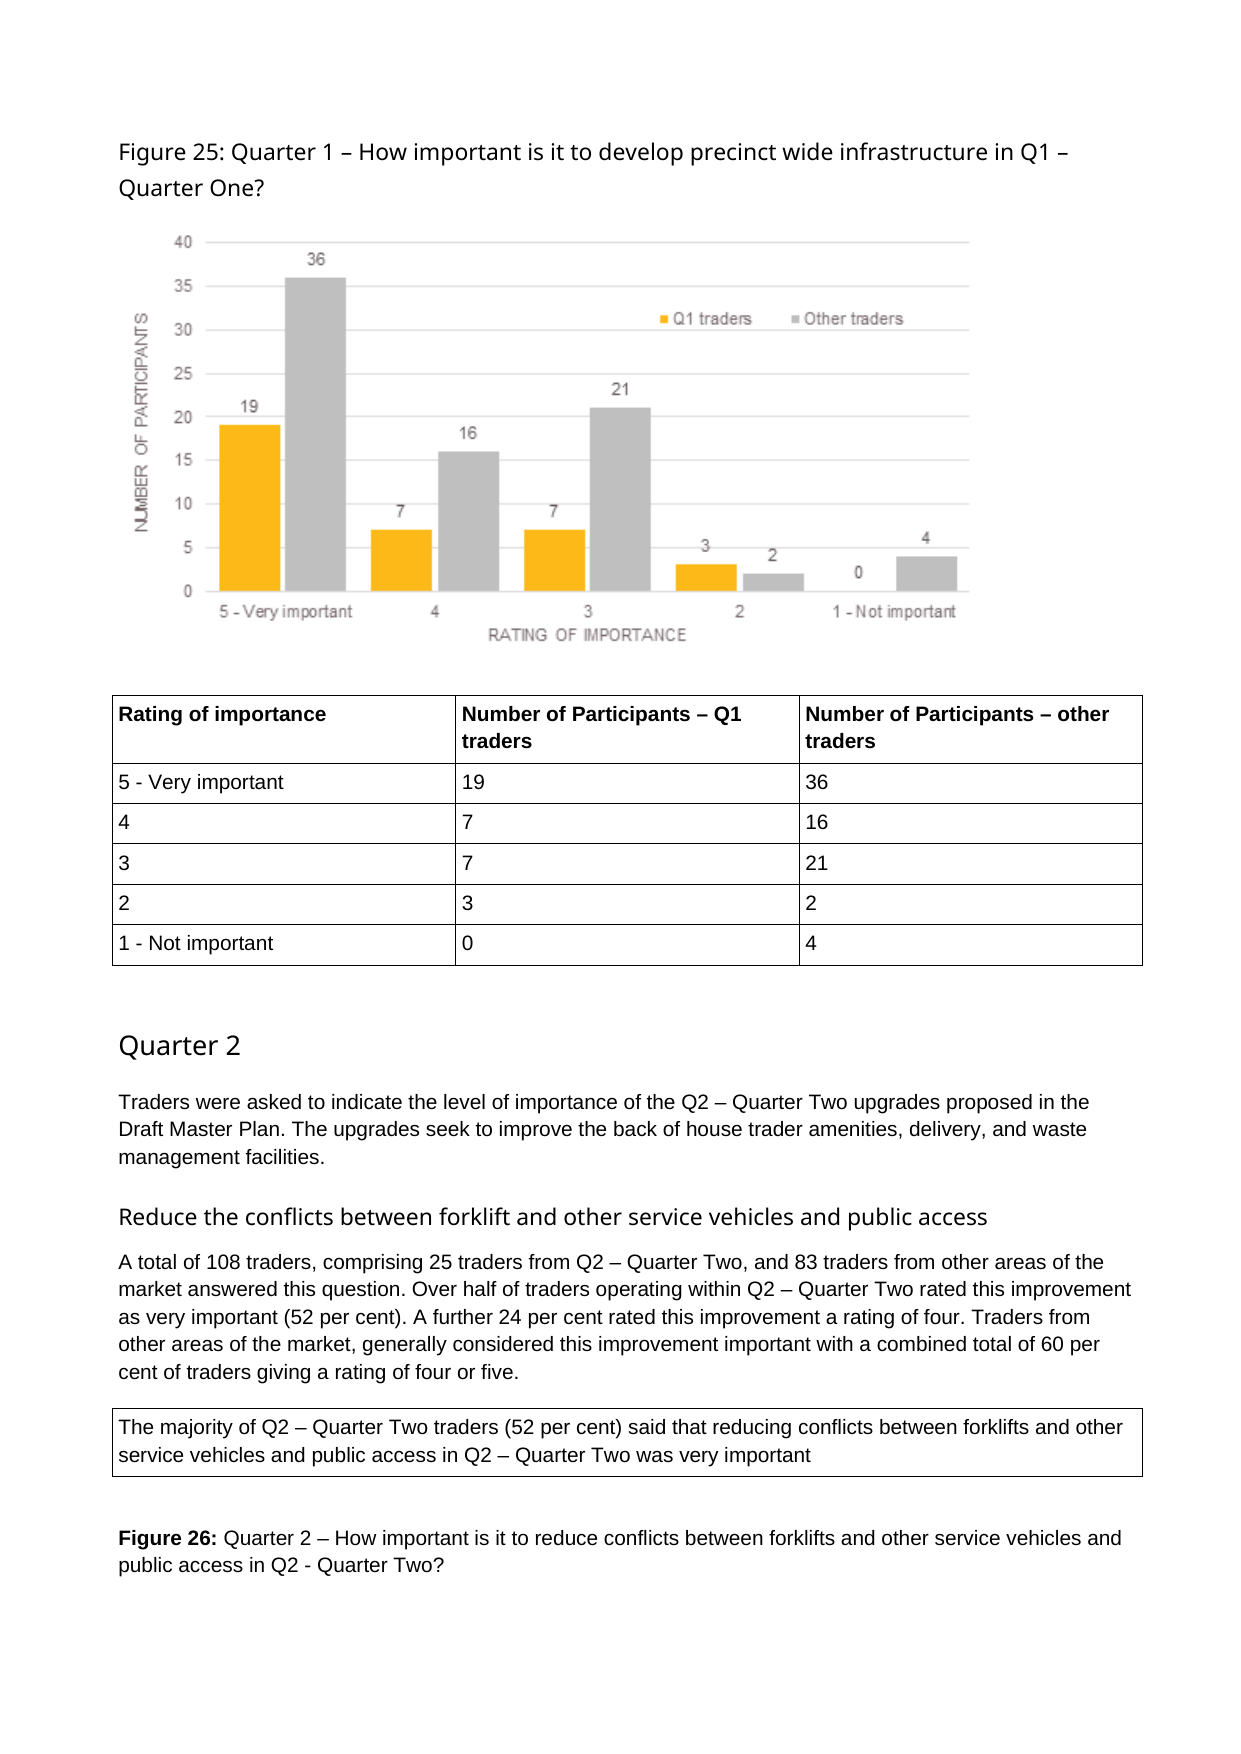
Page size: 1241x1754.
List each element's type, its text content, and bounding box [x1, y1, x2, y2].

table_cell 7 [456, 804, 799, 843]
table_cell 3 [113, 844, 455, 884]
text A total of 108 traders, comprising 25 traders from Q2 – Quarter Two, and 83 traders from other areas of the market answered this question. Over half of traders operating within Q2 – Quarter Two rated this improvement as very important (52 per cent). A further 24 per cent rated this improvement a rating of four. Traders from other areas of the market, generally considered this improvement important with a combined total of 60 per cent of traders giving a rating of four or five. [118, 1250, 1137, 1384]
table_cell 7 [456, 844, 799, 884]
table_cell 19 [456, 764, 799, 803]
table_header Number of Participants – Q1 traders [456, 696, 799, 762]
table_cell 5 - Very important [113, 764, 455, 803]
table_cell 16 [800, 804, 1142, 843]
table_header Rating of importance [113, 696, 455, 762]
text Traders were asked to indicate the level of importance of the Q2 – Quarter Two upgrades proposed in the Draft Master Plan. The upgrades seek to improve the back of house trader amenities, delivery, and waste management facilities. [118, 1090, 1137, 1169]
table_cell 0 [456, 925, 799, 964]
table_cell 1 - Not important [113, 925, 455, 964]
table_cell 4 [113, 804, 455, 843]
table_cell 2 [113, 885, 455, 924]
table_cell 36 [800, 764, 1142, 803]
table_header The majority of Q2 – Quarter Two traders (52 per cent) said that reducing conflicts between forklifts and other service vehicles and public access in Q2 – Quarter Two was very important [113, 1409, 1142, 1476]
table_cell 21 [800, 844, 1142, 884]
table_cell 2 [800, 885, 1142, 924]
subtitle Reduce the conflicts between forklift and other service vehicles and public access [118, 1201, 1137, 1233]
table_cell 3 [456, 885, 799, 924]
table_header Number of Participants – other traders [800, 696, 1142, 762]
table_cell 4 [800, 925, 1142, 964]
subtitle Figure 25: Quarter 1 – How important is it to develop precinct wide infrastructure in Q1 – Quarter One? [118, 136, 1137, 203]
subtitle Quarter 2 [118, 1026, 1137, 1063]
picture [118, 220, 995, 671]
text Figure 26: Quarter 2 – How important is it to reduce conflicts between forklifts and other service vehicles and public access in Q2 - Quarter Two? [118, 1525, 1137, 1577]
